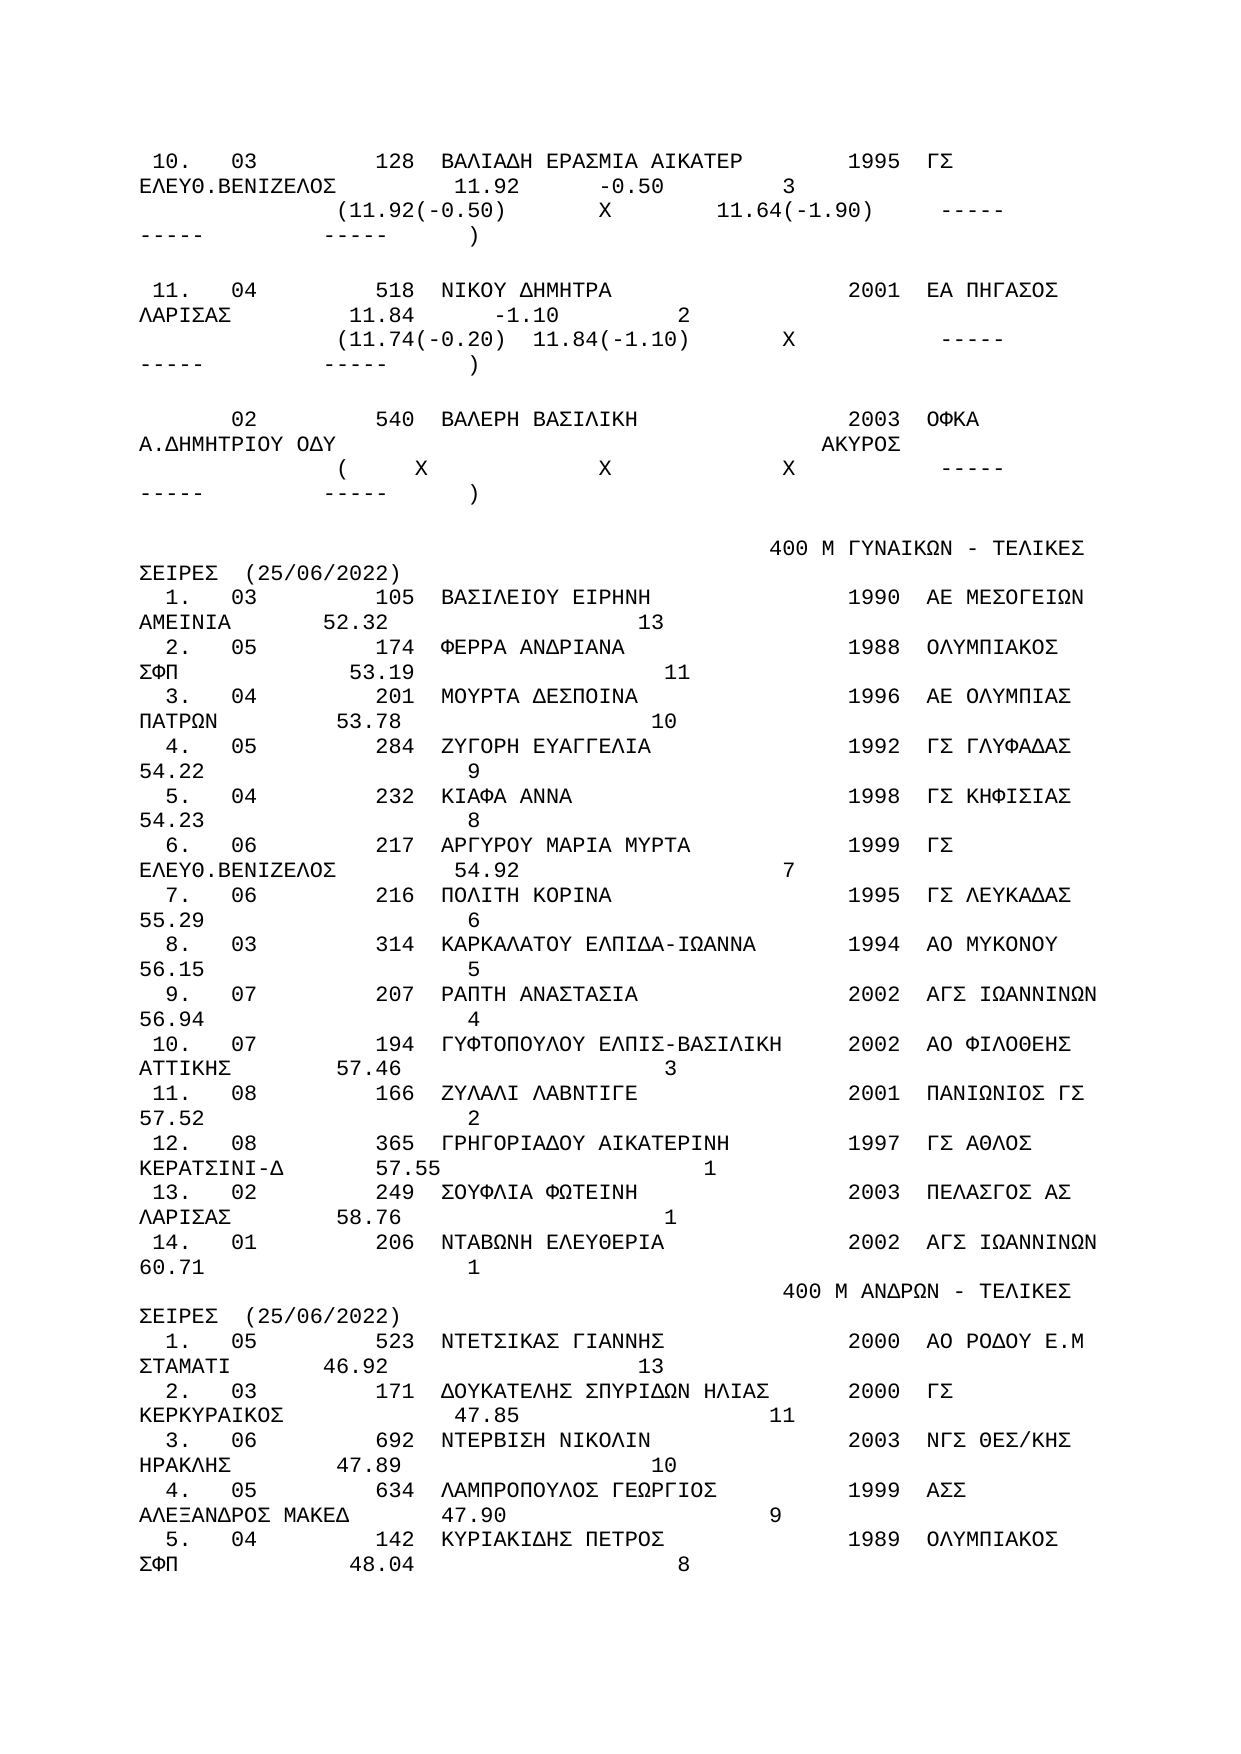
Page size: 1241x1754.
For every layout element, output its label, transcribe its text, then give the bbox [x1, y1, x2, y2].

text 9. 07 207 ΡΑΠΤΗ ΑΝΑΣΤΑΣΙΑ 2002 ΑΓΣ ΙΩΑΝΝΙΝΩΝ 56.94 4 [139, 983, 1101, 1033]
text 6. 06 217 ΑΡΓΥΡΟΥ ΜΑΡΙΑ ΜΥΡΤΑ 1999 ΓΣ ΕΛΕΥΘ.ΒΕΝΙΖΕΛΟΣ 54.92 7 [139, 834, 1101, 884]
text 5. 04 142 ΚΥΡΙΑΚΙΔΗΣ ΠΕΤΡΟΣ 1989 ΟΛΥΜΠΙΑΚΟΣ ΣΦΠ 48.04 8 [139, 1528, 1101, 1578]
text 1. 03 105 ΒΑΣΙΛΕΙΟΥ ΕΙΡΗΝΗ 1990 ΑΕ ΜΕΣΟΓΕΙΩΝ ΑΜΕΙΝΙΑ 52.32 13 [139, 586, 1101, 636]
text 4. 05 284 ΖΥΓΟΡΗ ΕΥΑΓΓΕΛΙΑ 1992 ΓΣ ΓΛΥΦΑΔΑΣ 54.22 9 [139, 735, 1101, 785]
text 2. 05 174 ΦΕΡΡΑ ΑΝΔΡΙΑΝΑ 1988 ΟΛΥΜΠΙΑΚΟΣ ΣΦΠ 53.19 11 [139, 636, 1101, 686]
text 8. 03 314 ΚΑΡΚΑΛΑΤΟΥ ΕΛΠΙΔΑ-ΙΩΑΝΝΑ 1994 ΑΟ ΜΥΚΟΝΟΥ 56.15 5 [139, 933, 1101, 983]
text (11.92(-0.50) X 11.64(-1.90) ----- ----- ----- ) [139, 199, 1101, 249]
text 7. 06 216 ΠΟΛΙΤΗ ΚΟΡΙΝΑ 1995 ΓΣ ΛΕΥΚΑΔΑΣ 55.29 6 [139, 884, 1101, 933]
text 2. 03 171 ΔΟΥΚΑΤΕΛΗΣ ΣΠΥΡΙΔΩΝ ΗΛΙΑΣ 2000 ΓΣ ΚΕΡΚΥΡΑΙΚΟΣ 47.85 11 [139, 1380, 1101, 1429]
text 400 M ΑΝΔΡΩΝ - ΤΕΛΙΚΕΣ ΣΕΙΡΕΣ (25/06/2022) [139, 1281, 1101, 1330]
text ( X X X ----- ----- ----- ) [139, 457, 1101, 507]
text 3. 04 201 ΜΟΥΡΤΑ ΔΕΣΠΟΙΝΑ 1996 ΑΕ ΟΛΥΜΠΙΑΣ ΠΑΤΡΩΝ 53.78 10 [139, 686, 1101, 735]
text 02 540 ΒΑΛΕΡΗ ΒΑΣΙΛΙΚΗ 2003 ΟΦΚΑ Α.ΔΗΜΗΤΡΙΟΥ ΟΔΥ ΑΚΥΡΟΣ [139, 408, 1101, 457]
text 5. 04 232 ΚΙΑΦΑ ΑΝΝΑ 1998 ΓΣ ΚΗΦΙΣΙΑΣ 54.23 8 [139, 785, 1101, 834]
text 14. 01 206 ΝΤΑΒΩΝΗ ΕΛΕΥΘΕΡΙΑ 2002 ΑΓΣ ΙΩΑΝΝΙΝΩΝ 60.71 1 [139, 1231, 1101, 1281]
text 400 M ΓΥΝΑΙΚΩΝ - ΤΕΛΙΚΕΣ ΣΕΙΡΕΣ (25/06/2022) [139, 537, 1101, 586]
text 10. 07 194 ΓΥΦΤΟΠΟΥΛΟΥ ΕΛΠΙΣ-ΒΑΣΙΛΙΚΗ 2002 ΑΟ ΦΙΛΟΘΕΗΣ ΑΤΤΙΚΗΣ 57.46 3 [139, 1033, 1101, 1082]
text 11. 08 166 ΖΥΛΑΛΙ ΛΑΒΝΤΙΓΕ 2001 ΠΑΝΙΩΝΙΟΣ ΓΣ 57.52 2 [139, 1082, 1101, 1132]
text 3. 06 692 ΝΤΕΡΒΙΣΗ ΝΙΚΟΛΙΝ 2003 ΝΓΣ ΘΕΣ/ΚΗΣ ΗΡΑΚΛΗΣ 47.89 10 [139, 1429, 1101, 1479]
text 4. 05 634 ΛΑΜΠΡΟΠΟΥΛΟΣ ΓΕΩΡΓΙΟΣ 1999 ΑΣΣ ΑΛΕΞΑΝΔΡΟΣ ΜΑΚΕΔ 47.90 9 [139, 1479, 1101, 1528]
text 12. 08 365 ΓΡΗΓΟΡΙΑΔΟΥ ΑΙΚΑΤΕΡΙΝΗ 1997 ΓΣ ΑΘΛΟΣ ΚΕΡΑΤΣΙΝΙ-Δ 57.55 1 [139, 1132, 1101, 1181]
text 13. 02 249 ΣΟΥΦΛΙΑ ΦΩΤΕΙΝΗ 2003 ΠΕΛΑΣΓΟΣ ΑΣ ΛΑΡΙΣΑΣ 58.76 1 [139, 1181, 1101, 1231]
text (11.74(-0.20) 11.84(-1.10) X ----- ----- ----- ) [139, 328, 1101, 378]
text 11. 04 518 ΝΙΚΟΥ ΔΗΜΗΤΡΑ 2001 ΕΑ ΠΗΓΑΣΟΣ ΛΑΡΙΣΑΣ 11.84 -1.10 2 [139, 279, 1101, 328]
text 10. 03 128 ΒΑΛΙΑΔΗ ΕΡΑΣΜΙΑ ΑΙΚΑΤΕΡ 1995 ΓΣ ΕΛΕΥΘ.ΒΕΝΙΖΕΛΟΣ 11.92 -0.50 3 [139, 150, 1101, 199]
text 1. 05 523 ΝΤΕΤΣΙΚΑΣ ΓΙΑΝΝΗΣ 2000 ΑΟ ΡΟΔΟΥ Ε.Μ ΣΤΑΜΑΤΙ 46.92 13 [139, 1330, 1101, 1380]
